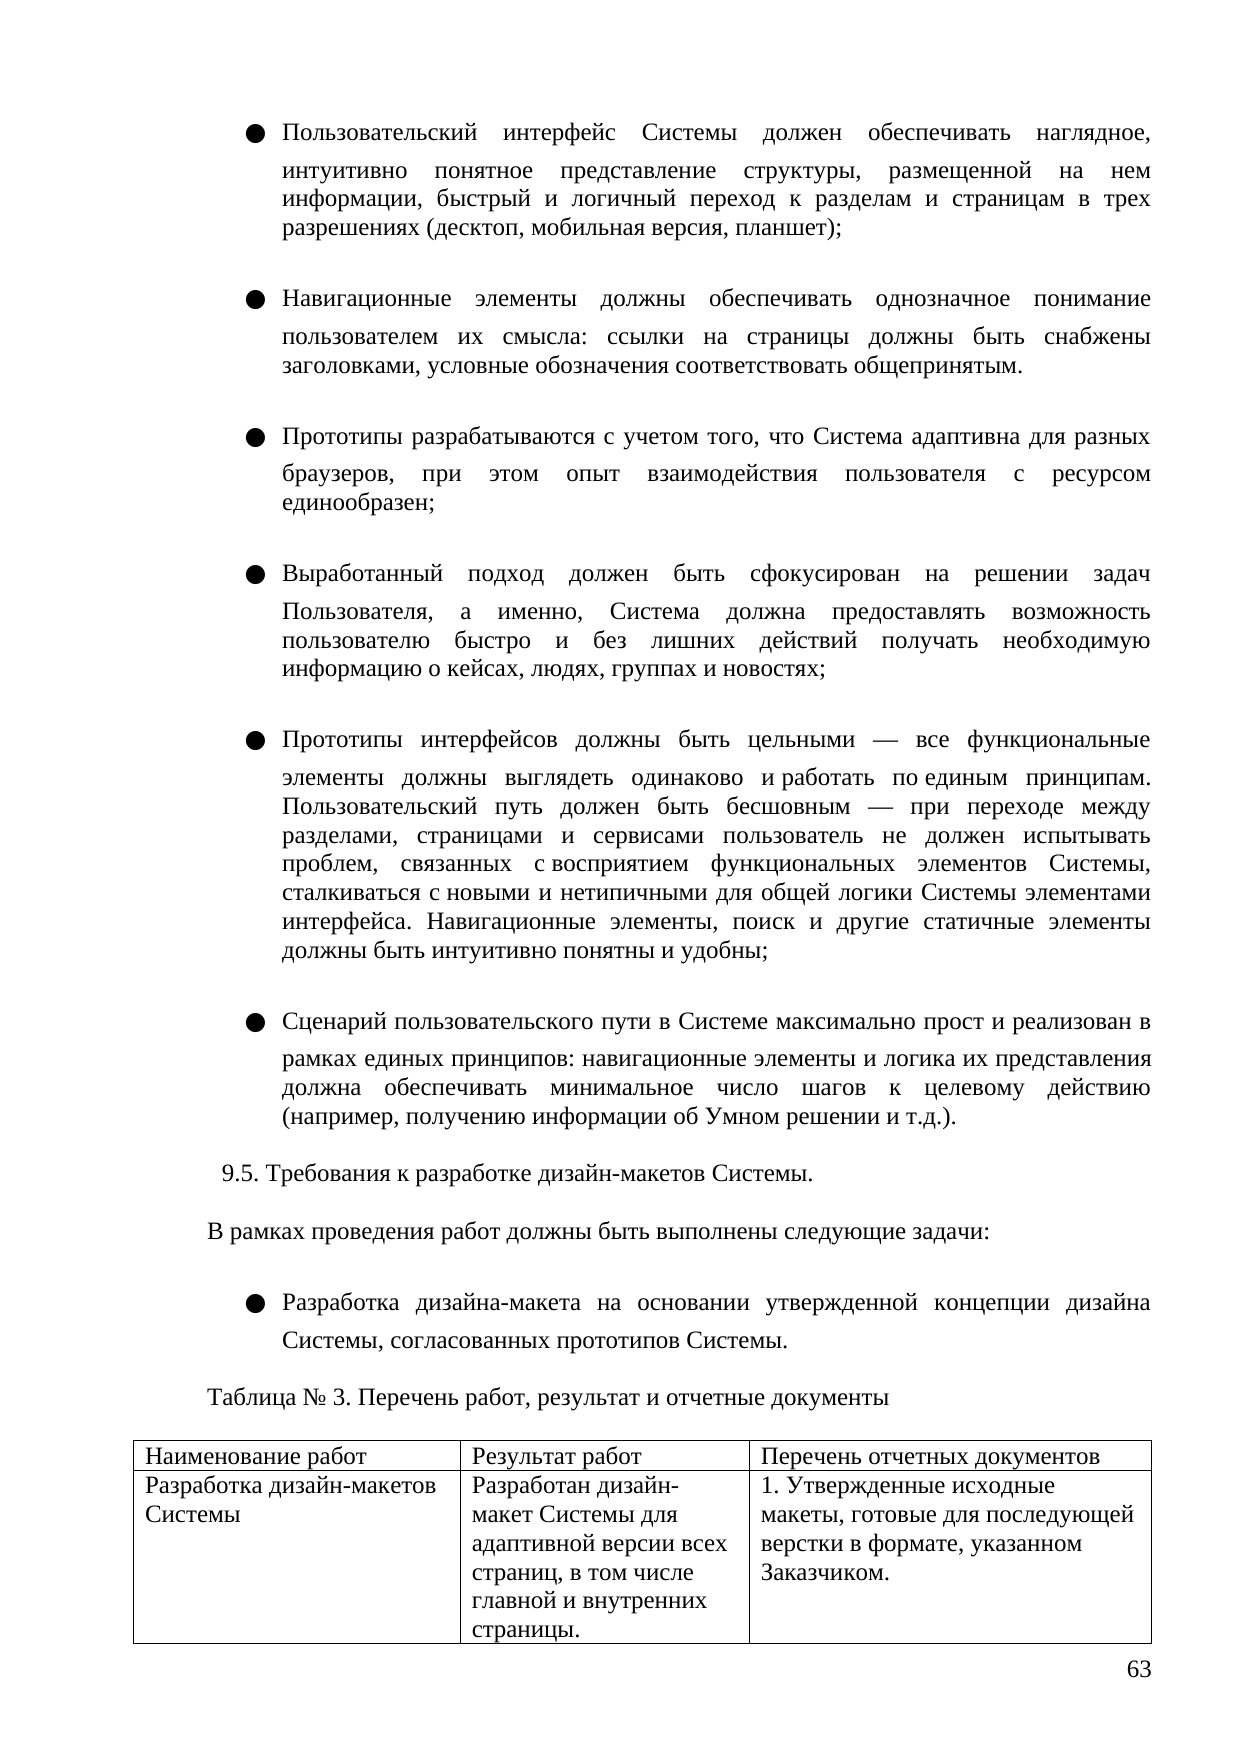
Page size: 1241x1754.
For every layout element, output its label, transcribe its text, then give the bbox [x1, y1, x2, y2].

table_header Результат работ [461, 1441, 749, 1469]
list Прототипы интерфейсов должны быть цельными — все функциональные элементы должны выглядеть одинаково и работать по единым принципам. Пользовательский путь должен быть бесшовным — при переходе между разделами, страницами и сервисами пользователь не должен испытывать проблем, связанных с восприятием функциональных элементов Системы, сталкиваться с новыми и нетипичными для общей логики Системы элементами интерфейса. Навигационные элементы, поиск и другие статичные элементы должны быть интуитивно понятны и удобны; [244, 711, 1152, 963]
table_header Перечень отчетных документов [750, 1441, 1151, 1469]
table_header Наименование работ [134, 1441, 460, 1469]
list Разработка дизайна-макета на основании утвержденной концепции дизайна Системы, согласованных прототипов Системы. [244, 1273, 1152, 1353]
list Сценарий пользовательского пути в Системе максимально прост и реализован в рамках единых принципов: навигационные элементы и логика их представления должна обеспечивать минимальное число шагов к целевому действию (например, получению информации об Умном решении и т.д.). [244, 992, 1152, 1130]
text В рамках проведения работ должны быть выполнены следующие задачи: [133, 1216, 1152, 1245]
list Прототипы разрабатываются с учетом того, что Система адаптивна для разных браузеров, при этом опыт взаимодействия пользователя с ресурсом единообразен; [244, 407, 1152, 516]
list Выработанный подход должен быть сфокусирован на решении задач Пользователя, а именно, Система должна предоставлять возможность пользователю быстро и без лишних действий получать необходимую информацию о кейсах, людях, группах и новостях; [244, 545, 1152, 682]
text 9.5. Требования к разработке дизайн-макетов Системы. [133, 1158, 1152, 1187]
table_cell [750, 1471, 1151, 1643]
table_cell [134, 1471, 460, 1643]
list Пользовательский интерфейс Системы должен обеспечивать наглядное, интуитивно понятное представление структуры, размещенной на нем информации, быстрый и логичный переход к разделам и страницам в трех разрешениях (десктоп, мобильная версия, планшет); [244, 103, 1152, 241]
text Таблица № 3. Перечень работ, результат и отчетные документы [133, 1382, 1152, 1411]
list Навигационные элементы должны обеспечивать однозначное понимание пользователем их смысла: ссылки на страницы должны быть снабжены заголовками, условные обозначения соответствовать общепринятым. [244, 270, 1152, 378]
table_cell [461, 1471, 749, 1643]
